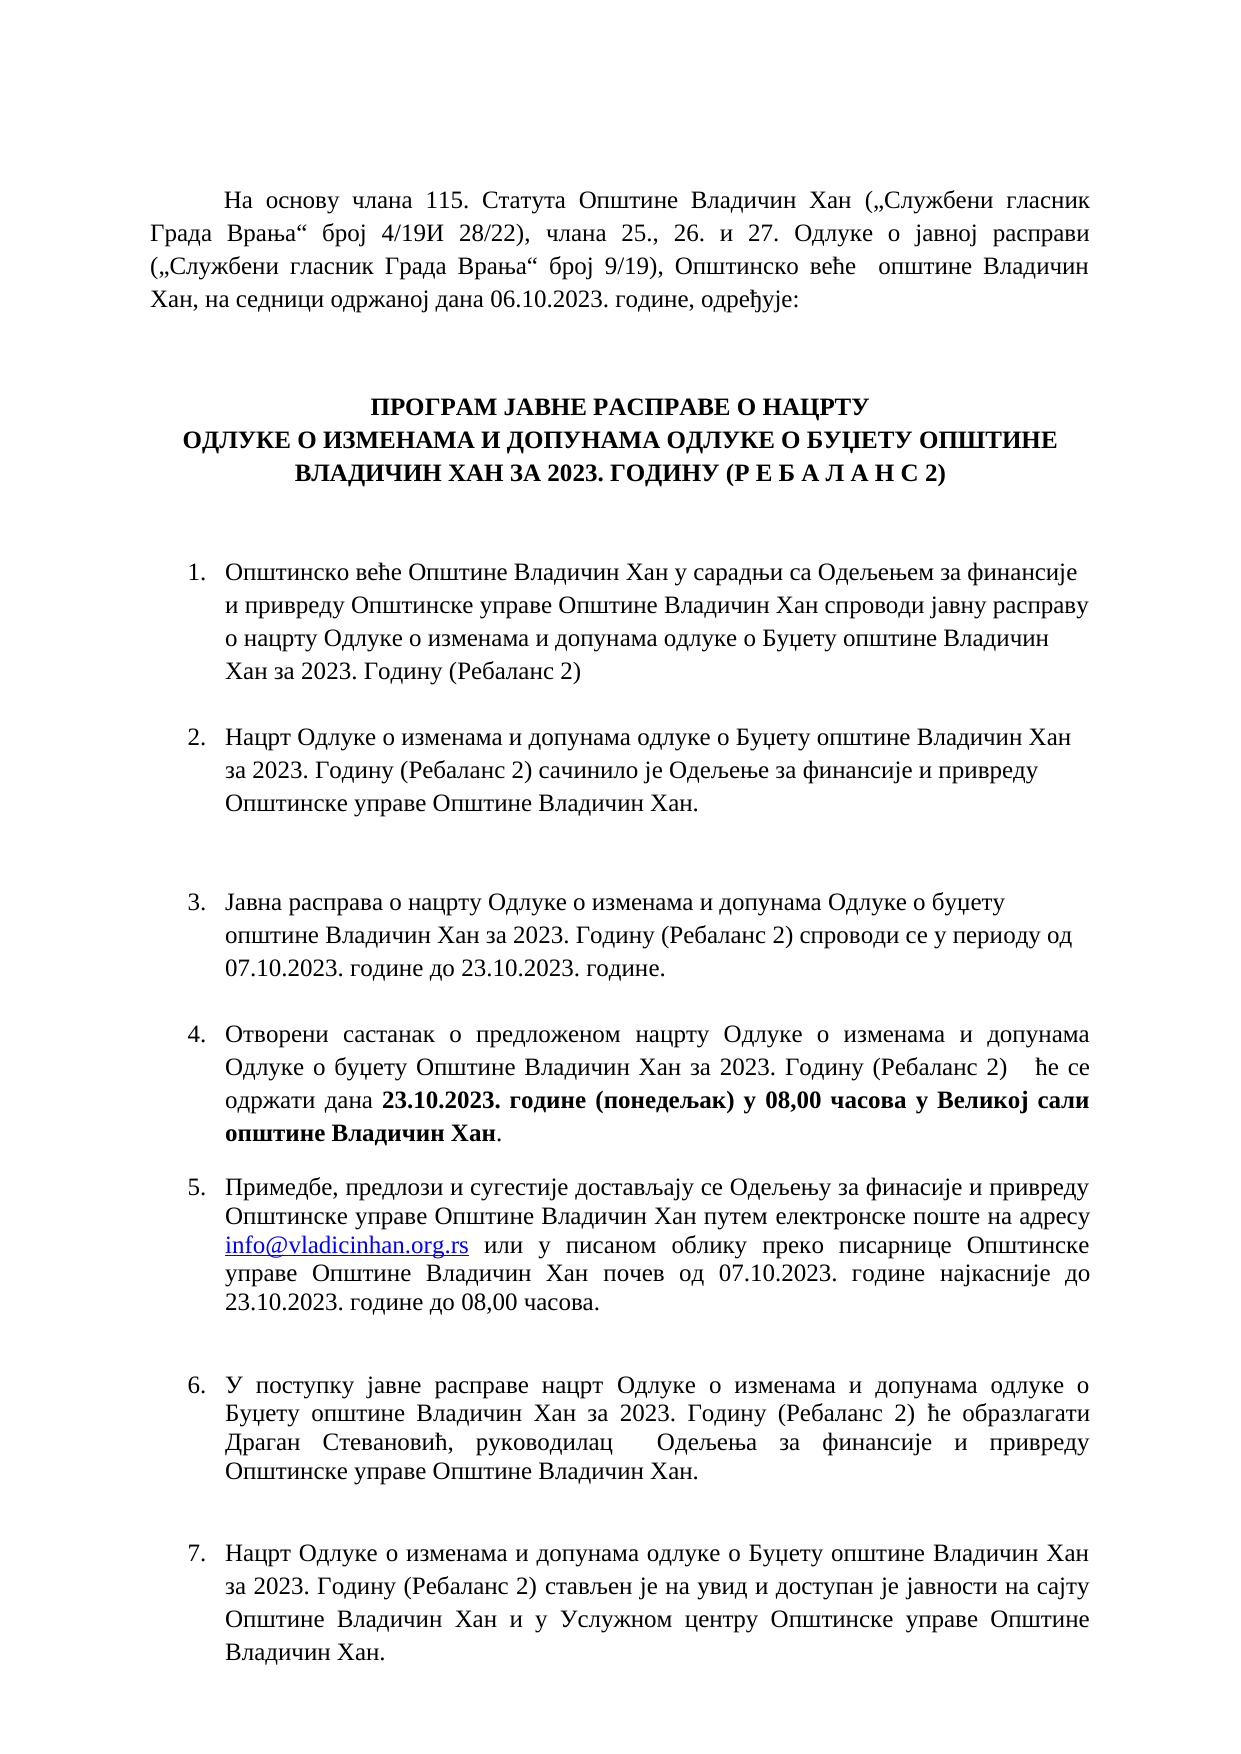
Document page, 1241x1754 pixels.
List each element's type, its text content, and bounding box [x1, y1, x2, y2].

list Нацрт Одлуке о изменама и допунама одлуке о Буџету општине Владичин Хан за 2023. Годину (Ребаланс 2) стављен је на увид и доступан је јавности на сајту Општине Владичин Хан и у Услужном центру Општинске управе Општине Владичин Хан. [187, 1538, 1090, 1666]
list Нацрт Одлуке о изменама и допунама одлуке о Буџету општине Владичин Хан за 2023. Годину (Ребаланс 2) сачинило је Одељење за финансије и привреду Општинске управе Општине Владичин Хан. [187, 722, 1090, 817]
list У поступку јавне расправе нацрт Одлуке о изменама и допунама одлуке о Буџету општине Владичин Хан за 2023. Годину (Ребаланс 2) ће образлагати Драган Стевановић, руководилац Одељења за финансије и привреду Општинске управе Општине Владичин Хан. [187, 1370, 1090, 1485]
text ПРОГРАМ ЈАВНЕ РАСПРАВЕ О НАЦРТУ [150, 392, 1090, 421]
list Општинско веће Општине Владичин Хан у сарадњи са Одељењем за финансије и привреду Општинске управе Општине Владичин Хан спроводи јавну расправу о нацрту Одлуке о изменама и допунама одлуке о Буџету општине Владичин Хан за 2023. Годину (Ребаланс 2) [187, 557, 1090, 685]
text На основу члана 115. Статута Општине Владичин Хан („Службени гласник Града Врања“ број 4/19И 28/22), члана 25., 26. и 27. Одлуке о јавној расправи („Службени гласник Града Врања“ број 9/19), Општинско веће општине Владичин Хан, на седници одржаној дана 06.10.2023. године, одређује: [150, 185, 1090, 313]
list Примедбе, предлози и сугестије достављају се Одељењу за финасије и привреду Општинске управе Општине Владичин Хан путем електронске поште на адресу info@vladicinhan.org.rs или у писаном облику преко писарнице Општинске управе Општине Владичин Хан почев од 07.10.2023. године најкасније до 23.10.2023. године до 08,00 часова. [187, 1172, 1090, 1316]
list Јавна расправа о нацрту Одлуке о изменама и допунама Одлуке о буџету општине Владичин Хан за 2023. Годину (Ребаланс 2) спроводи се у периоду од 07.10.2023. године до 23.10.2023. године. [187, 887, 1090, 982]
list Отворени састанак о предложеном нацрту Одлуке о изменама и допунама Одлуке о буџету Општине Владичин Хан за 2023. Годину (Ребаланс 2) ће се одржати дана 23.10.2023. године (понедељак) у 08,00 часова у Великој сали општине Владичин Хан. [187, 1019, 1090, 1147]
text ОДЛУКЕ О ИЗМЕНАМА И ДОПУНАМА ОДЛУКЕ О БУЏЕТУ ОПШТИНЕ ВЛАДИЧИН ХАН ЗА 2023. ГОДИНУ (Р Е Б А Л А Н С 2) [150, 425, 1090, 487]
